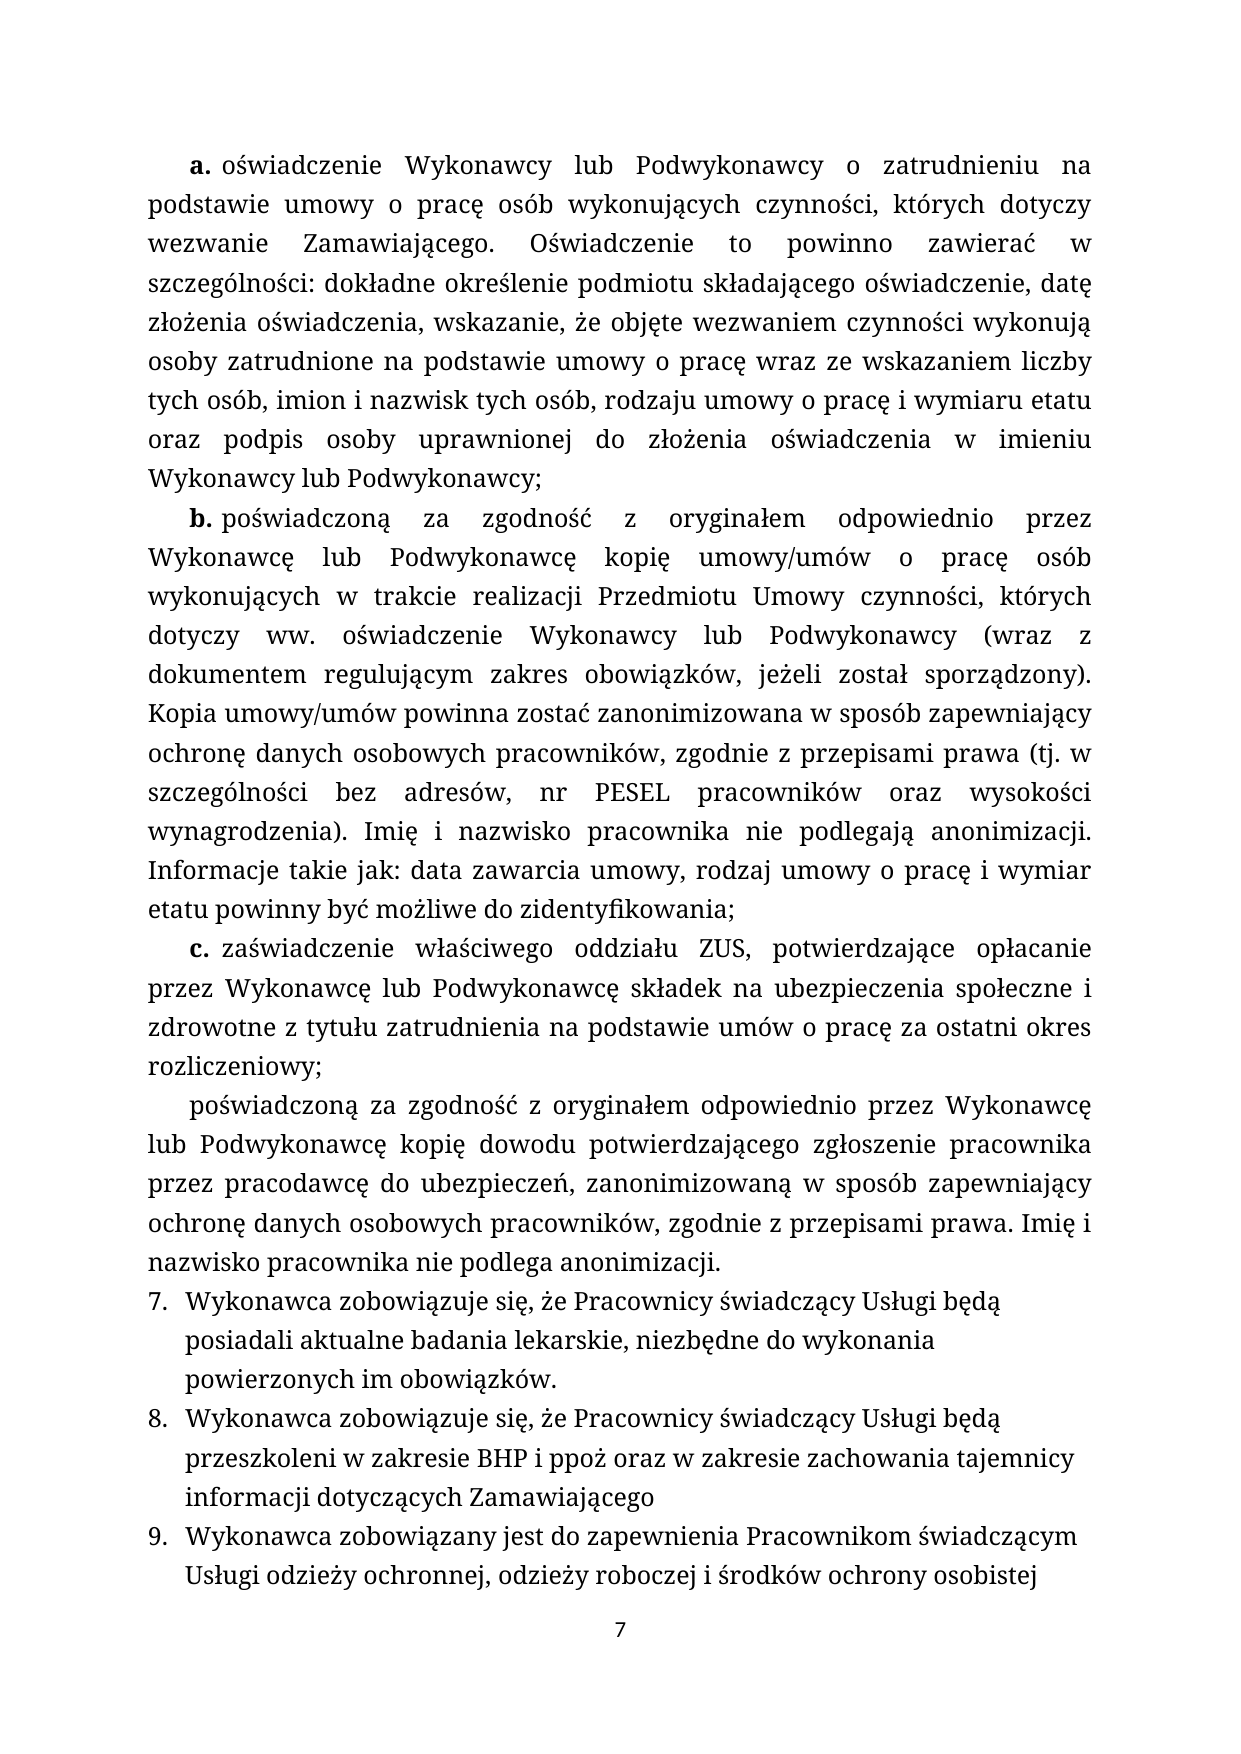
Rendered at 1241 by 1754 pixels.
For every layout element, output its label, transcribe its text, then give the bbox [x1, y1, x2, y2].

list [148, 1518, 1093, 1592]
list Wykonawca zobowiązuje się, że Pracownicy świadczący Usługi będą przeszkoleni w zakresie BHP i ppoż oraz w zakresie zachowania tajemnicy informacji dotyczących Zamawiającego [148, 1401, 1093, 1513]
list poświadczoną za zgodność z oryginałem odpowiednio przez Wykonawcę lub Podwykonawcę kopię umowy/umów o pracę osób wykonujących w trakcie realizacji Przedmiotu Umowy czynności, których dotyczy ww. oświadczenie Wykonawcy lub Podwykonawcy (wraz z dokumentem regulującym zakres obowiązków, jeżeli został sporządzony). Kopia umowy/umów powinna zostać zanonimizowana w sposób zapewniający ochronę danych osobowych pracowników, zgodnie z przepisami prawa (tj. w szczególności bez adresów, nr PESEL pracowników oraz wysokości wynagrodzenia). Imię i nazwisko pracownika nie podlegają anonimizacji. Informacje takie jak: data zawarcia umowy, rodzaj umowy o pracę i wymiar etatu powinny być możliwe do zidentyfikowania; [148, 500, 1093, 926]
list poświadczoną za zgodność z oryginałem odpowiednio przez Wykonawcę lub Podwykonawcę kopię dowodu potwierdzającego zgłoszenie pracownika przez pracodawcę do ubezpieczeń, zanonimizowaną w sposób zapewniający ochronę danych osobowych pracowników, zgodnie z przepisami prawa. Imię i nazwisko pracownika nie podlega anonimizacji. [148, 1088, 1093, 1278]
list zaświadczenie właściwego oddziału ZUS, potwierdzające opłacanie przez Wykonawcę lub Podwykonawcę składek na ubezpieczenia społeczne i zdrowotne z tytułu zatrudnienia na podstawie umów o pracę za ostatni okres rozliczeniowy; [148, 931, 1093, 1083]
list Wykonawca zobowiązuje się, że Pracownicy świadczący Usługi będą posiadali aktualne badania lekarskie, niezbędne do wykonania powierzonych im obowiązków. [148, 1283, 1093, 1396]
list oświadczenie Wykonawcy lub Podwykonawcy o zatrudnieniu na podstawie umowy o pracę osób wykonujących czynności, których dotyczy wezwanie Zamawiającego. Oświadczenie to powinno zawierać w szczególności: dokładne określenie podmiotu składającego oświadczenie, datę złożenia oświadczenia, wskazanie, że objęte wezwaniem czynności wykonują osoby zatrudnione na podstawie umowy o pracę wraz ze wskazaniem liczby tych osób, imion i nazwisk tych osób, rodzaju umowy o pracę i wymiaru etatu oraz podpis osoby uprawnionej do złożenia oświadczenia w imieniu Wykonawcy lub Podwykonawcy; [148, 148, 1093, 495]
